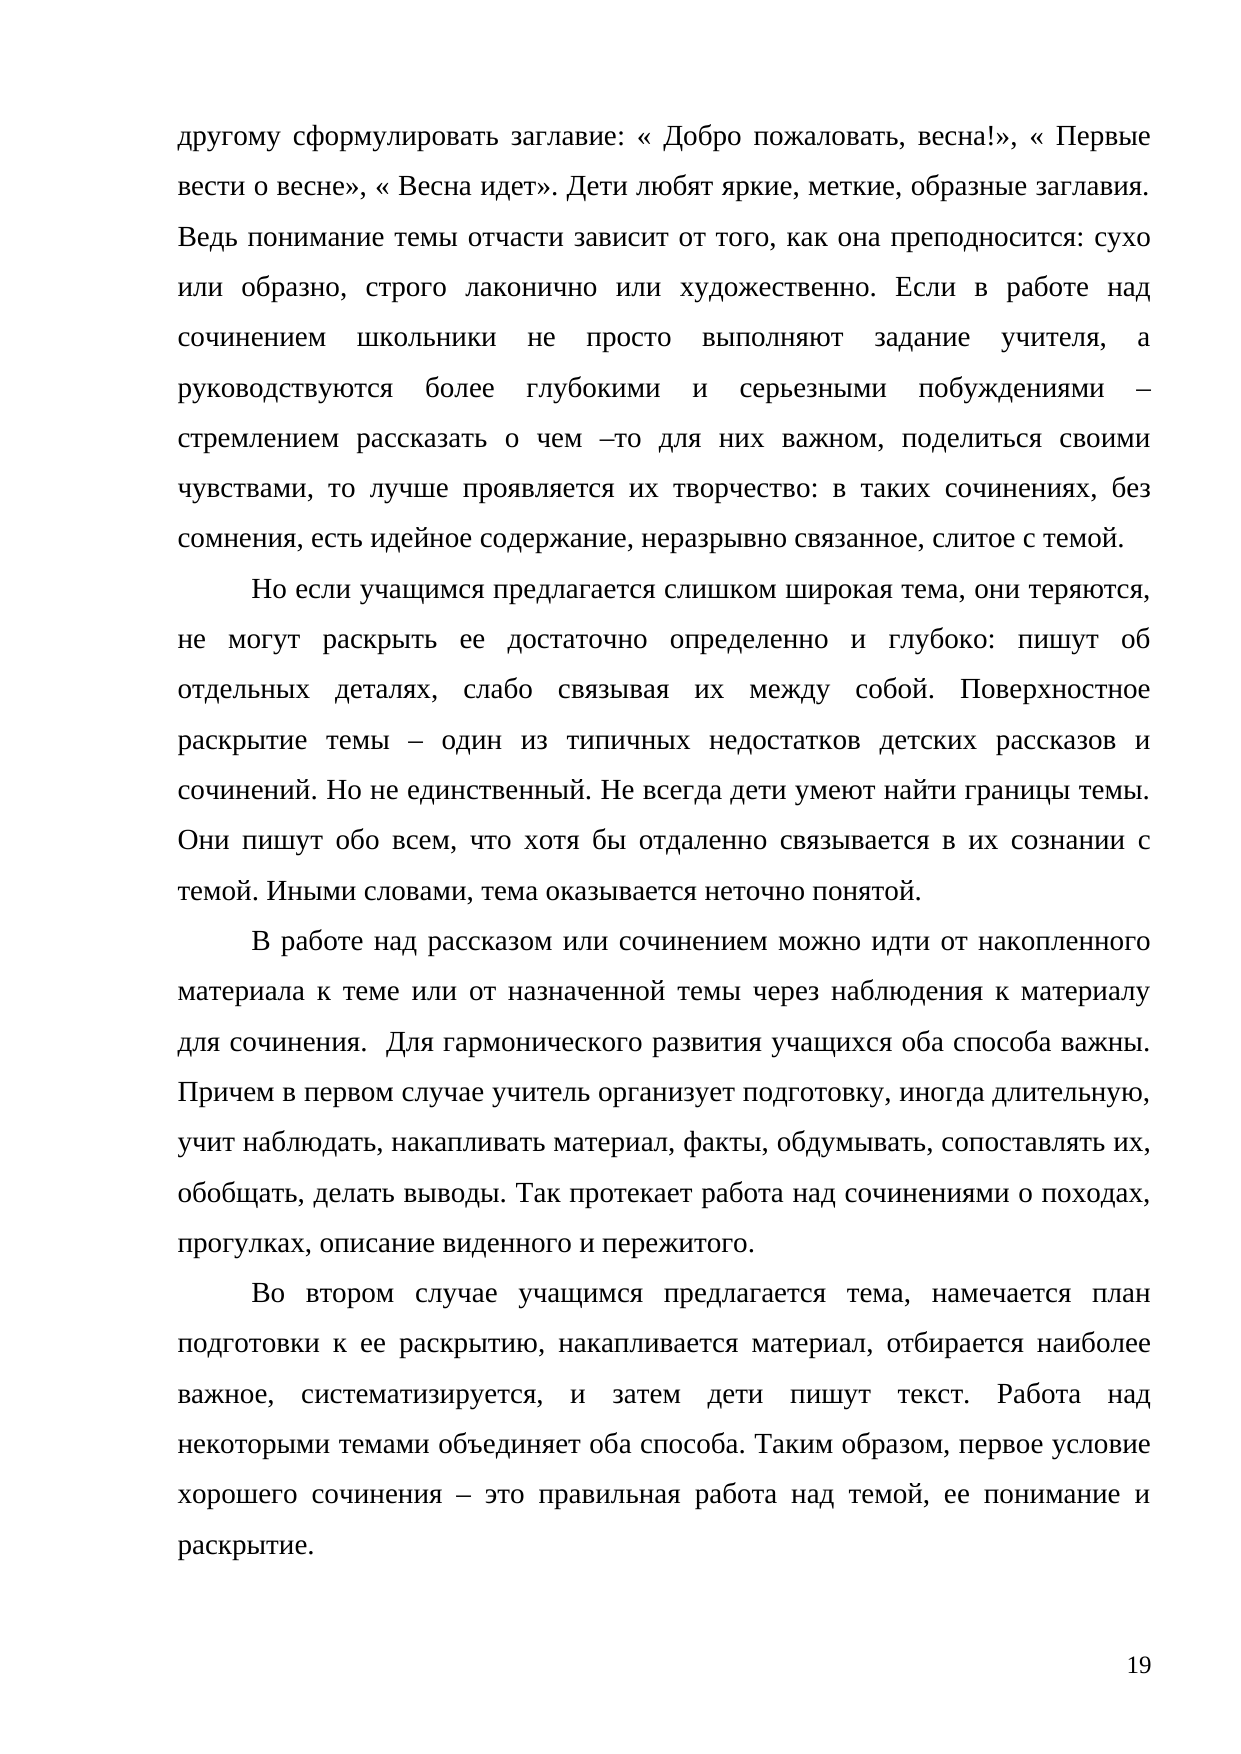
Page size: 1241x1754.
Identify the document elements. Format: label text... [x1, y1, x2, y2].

text В работе над рассказом или сочинением можно идти от накопленного материала к теме или от назначенной темы через наблюдения к материалу для сочинения. Для гармонического развития учащихся оба способа важны. Причем в первом случае учитель организует подготовку, иногда длительную, учит наблюдать, накапливать материал, факты, обдумывать, сопоставлять их, обобщать, делать выводы. Так протекает работа над сочинениями о походах, прогулках, описание виденного и пережитого. [177, 923, 1152, 1258]
text Во втором случае учащимся предлагается тема, намечается план подготовки к ее раскрытию, накапливается материал, отбирается наиболее важное, систематизируется, и затем дети пишут текст. Работа над некоторыми темами объединяет оба способа. Таким образом, первое условие хорошего сочинения – это правильная работа над темой, ее понимание и раскрытие. [177, 1275, 1152, 1560]
text Но если учащимся предлагается слишком широкая тема, они теряются, не могут раскрыть ее достаточно определенно и глубоко: пишут об отдельных деталях, слабо связывая их между собой. Поверхностное раскрытие темы – один из типичных недостатков детских рассказов и сочинений. Но не единственный. Не всегда дети умеют найти границы темы. Они пишут обо всем, что хотя бы отдаленно связывается в их сознании с темой. Иными словами, тема оказывается неточно понятой. [177, 571, 1152, 906]
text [177, 118, 1152, 554]
